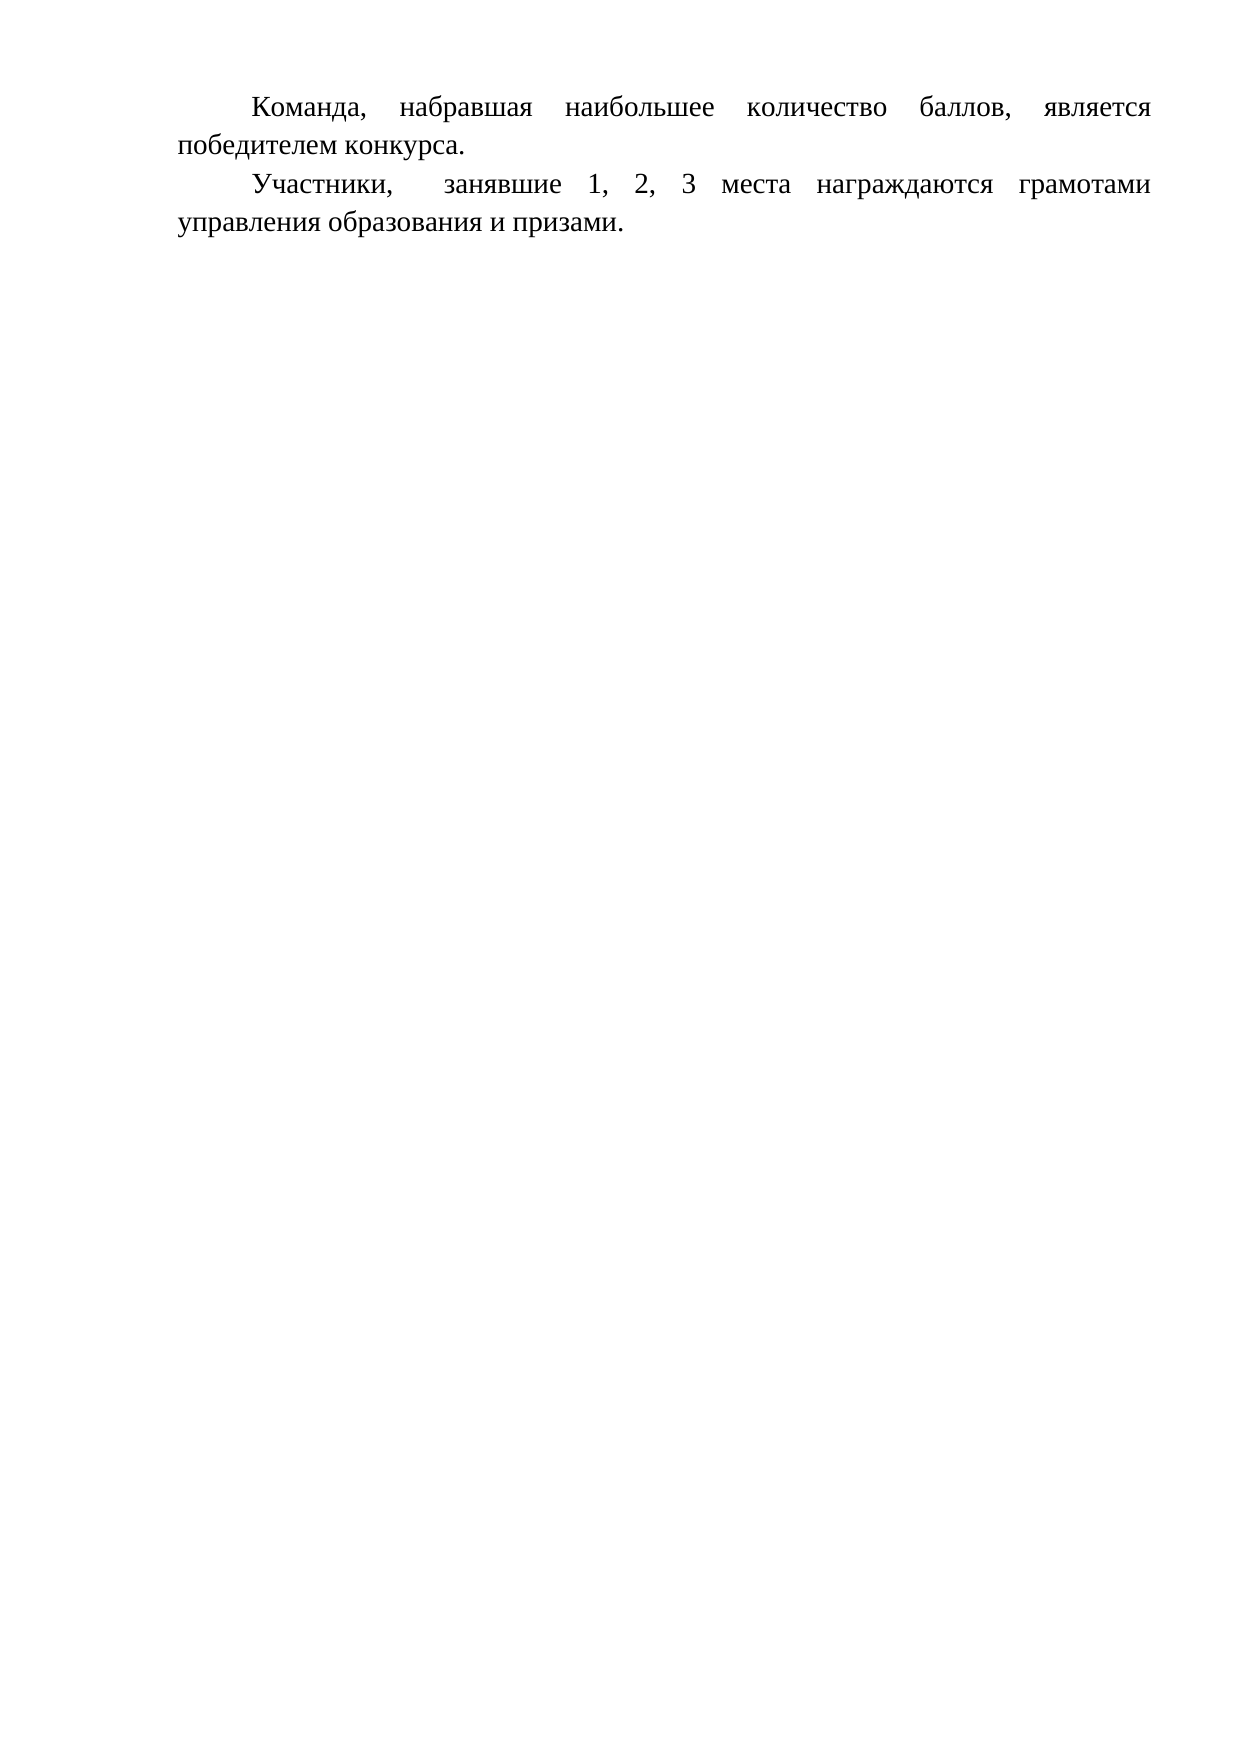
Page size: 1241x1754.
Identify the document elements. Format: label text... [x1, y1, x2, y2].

list Команда, набравшая наибольшее количество баллов, является победителем конкурса. [177, 89, 1152, 161]
list Участники, занявшие 1, 2, 3 места награждаются грамотами управления образования и призами. [177, 166, 1152, 238]
